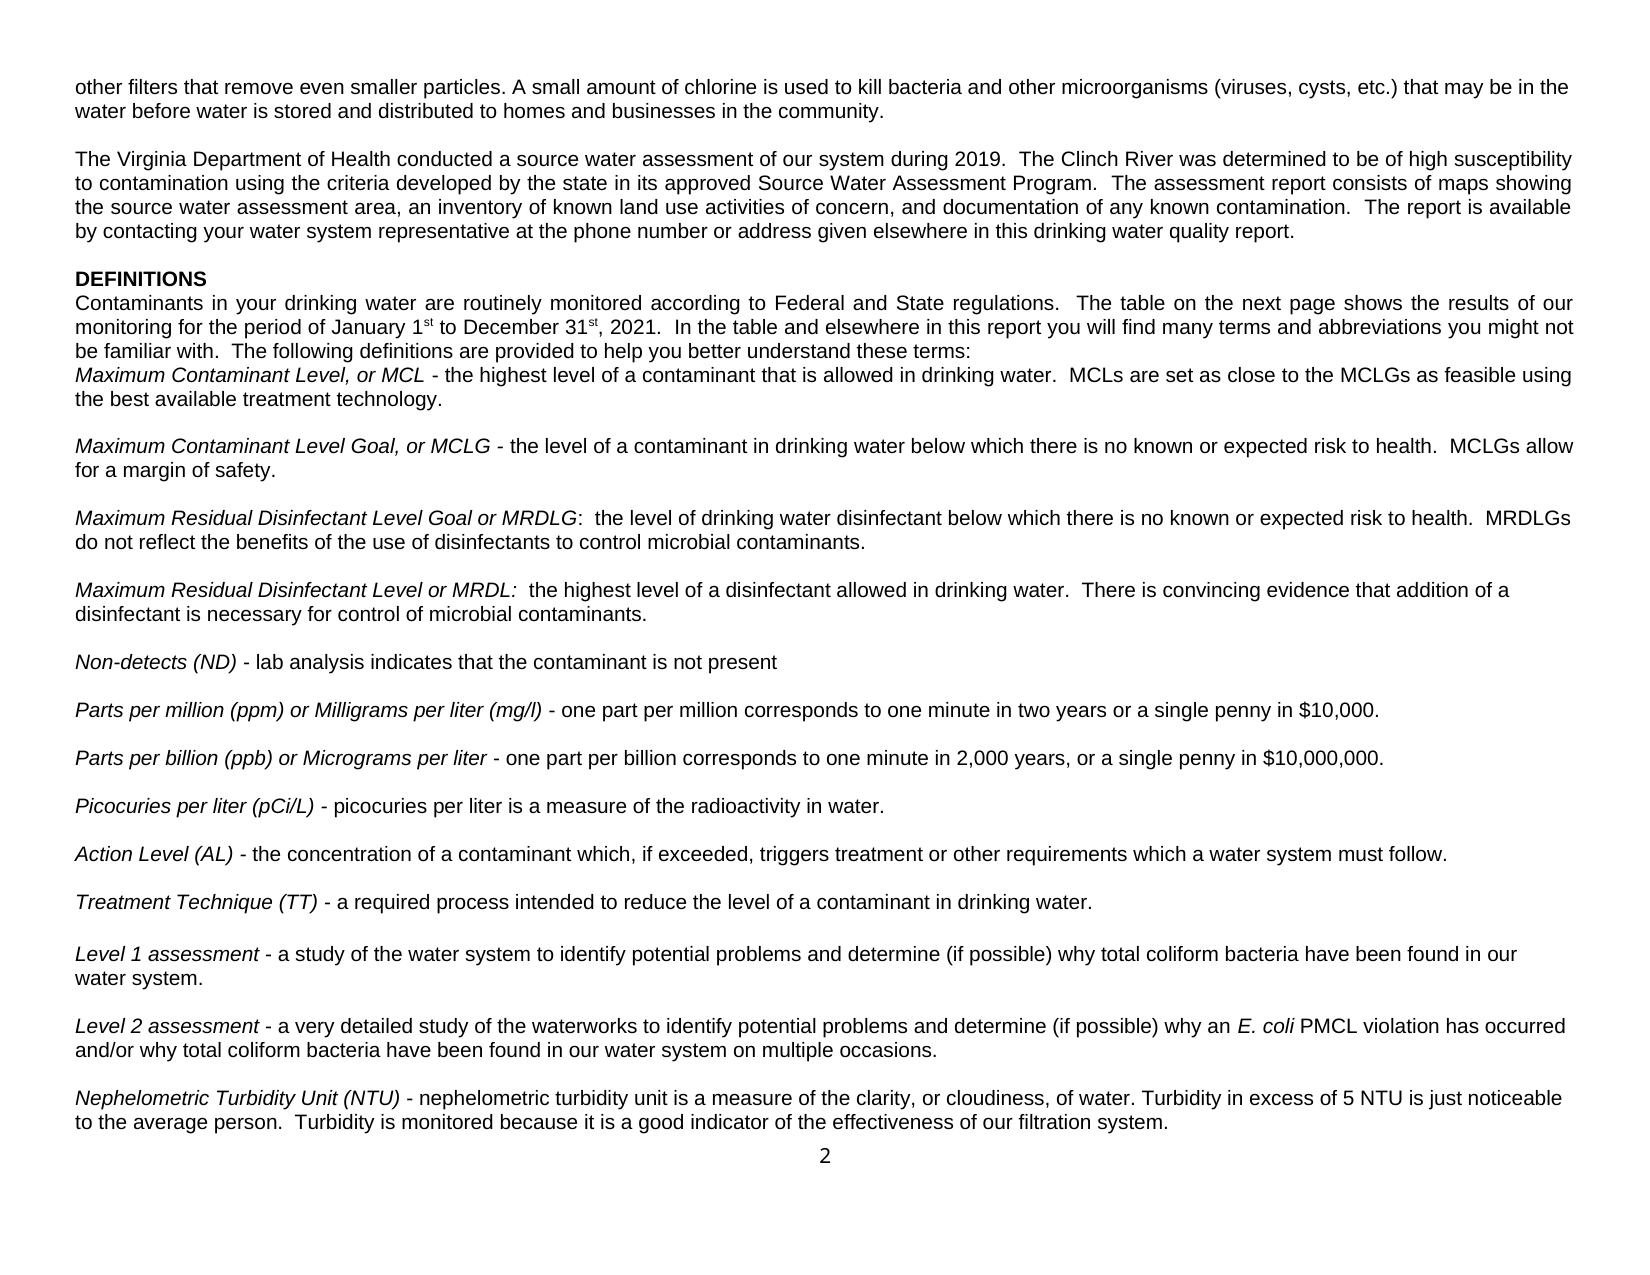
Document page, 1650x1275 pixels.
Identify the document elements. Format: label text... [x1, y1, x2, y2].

text Action Level (AL) - the concentration of a contaminant which, if exceeded, triggers treatment or other requirements which a water system must follow. [75, 842, 1575, 866]
text Maximum Contaminant Level, or MCL - the highest level of a contaminant that is allowed in drinking water. MCLs are set as close to the MCLGs as feasible using the best available treatment technology. [75, 362, 1575, 410]
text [75, 75, 1575, 123]
text Maximum Residual Disinfectant Level Goal or MRDLG: the level of drinking water disinfectant below which there is no known or expected risk to health. MRDLGs do not reflect the benefits of the use of disinfectants to control microbial contaminants. [75, 506, 1575, 554]
text Non-detects (ND) - lab analysis indicates that the contaminant is not present [75, 650, 1575, 674]
text Picocuries per liter (pCi/L) - picocuries per liter is a measure of the radioactivity in water. [75, 794, 1575, 818]
text Maximum Residual Disinfectant Level or MRDL: the highest level of a disinfectant allowed in drinking water. There is convincing evidence that addition of a disinfectant is necessary for control of microbial contaminants. [75, 578, 1575, 626]
text Parts per million (ppm) or Milligrams per liter (mg/l) - one part per million corresponds to one minute in two years or a single penny in $10,000. [75, 698, 1575, 722]
text Nephelometric Turbidity Unit (NTU) - nephelometric turbidity unit is a measure of the clarity, or cloudiness, of water. Turbidity in excess of 5 NTU is just noticeable to the average person. Turbidity is monitored because it is a good indicator of the effectiveness of our filtration system. [75, 1086, 1575, 1134]
text Parts per billion (ppb) or Micrograms per liter - one part per billion corresponds to one minute in 2,000 years, or a single penny in $10,000,000. [75, 746, 1575, 770]
subtitle DEFINITIONS [75, 267, 1575, 291]
text Treatment Technique (TT) - a required process intended to reduce the level of a contaminant in drinking water. [75, 889, 1575, 913]
text Maximum Contaminant Level Goal, or MCLG - the level of a contaminant in drinking water below which there is no known or expected risk to health. MCLGs allow for a margin of safety. [75, 434, 1575, 482]
text The Virginia Department of Health conducted a source water assessment of our system during 2019. The Clinch River was determined to be of high susceptibility to contamination using the criteria developed by the state in its approved Source Water Assessment Program. The assessment report consists of maps showing the source water assessment area, an inventory of known land use activities of concern, and documentation of any known contamination. The report is available by contacting your water system representative at the phone number or address given elsewhere in this drinking water quality report. [75, 147, 1575, 243]
text Level 1 assessment - a study of the water system to identify potential problems and determine (if possible) why total coliform bacteria have been found in our water system. [75, 942, 1575, 990]
text Level 2 assessment - a very detailed study of the waterworks to identify potential problems and determine (if possible) why an E. coli PMCL violation has occurred and/or why total coliform bacteria have been found in our water system on multiple occasions. [75, 1014, 1575, 1062]
text Contaminants in your drinking water are routinely monitored according to Federal and State regulations. The table on the next page shows the results of our monitoring for the period of January 1st to December 31st, 2021. In the table and elsewhere in this report you will find many terms and abbreviations you might not be familiar with. The following definitions are provided to help you better understand these terms: [75, 291, 1575, 362]
